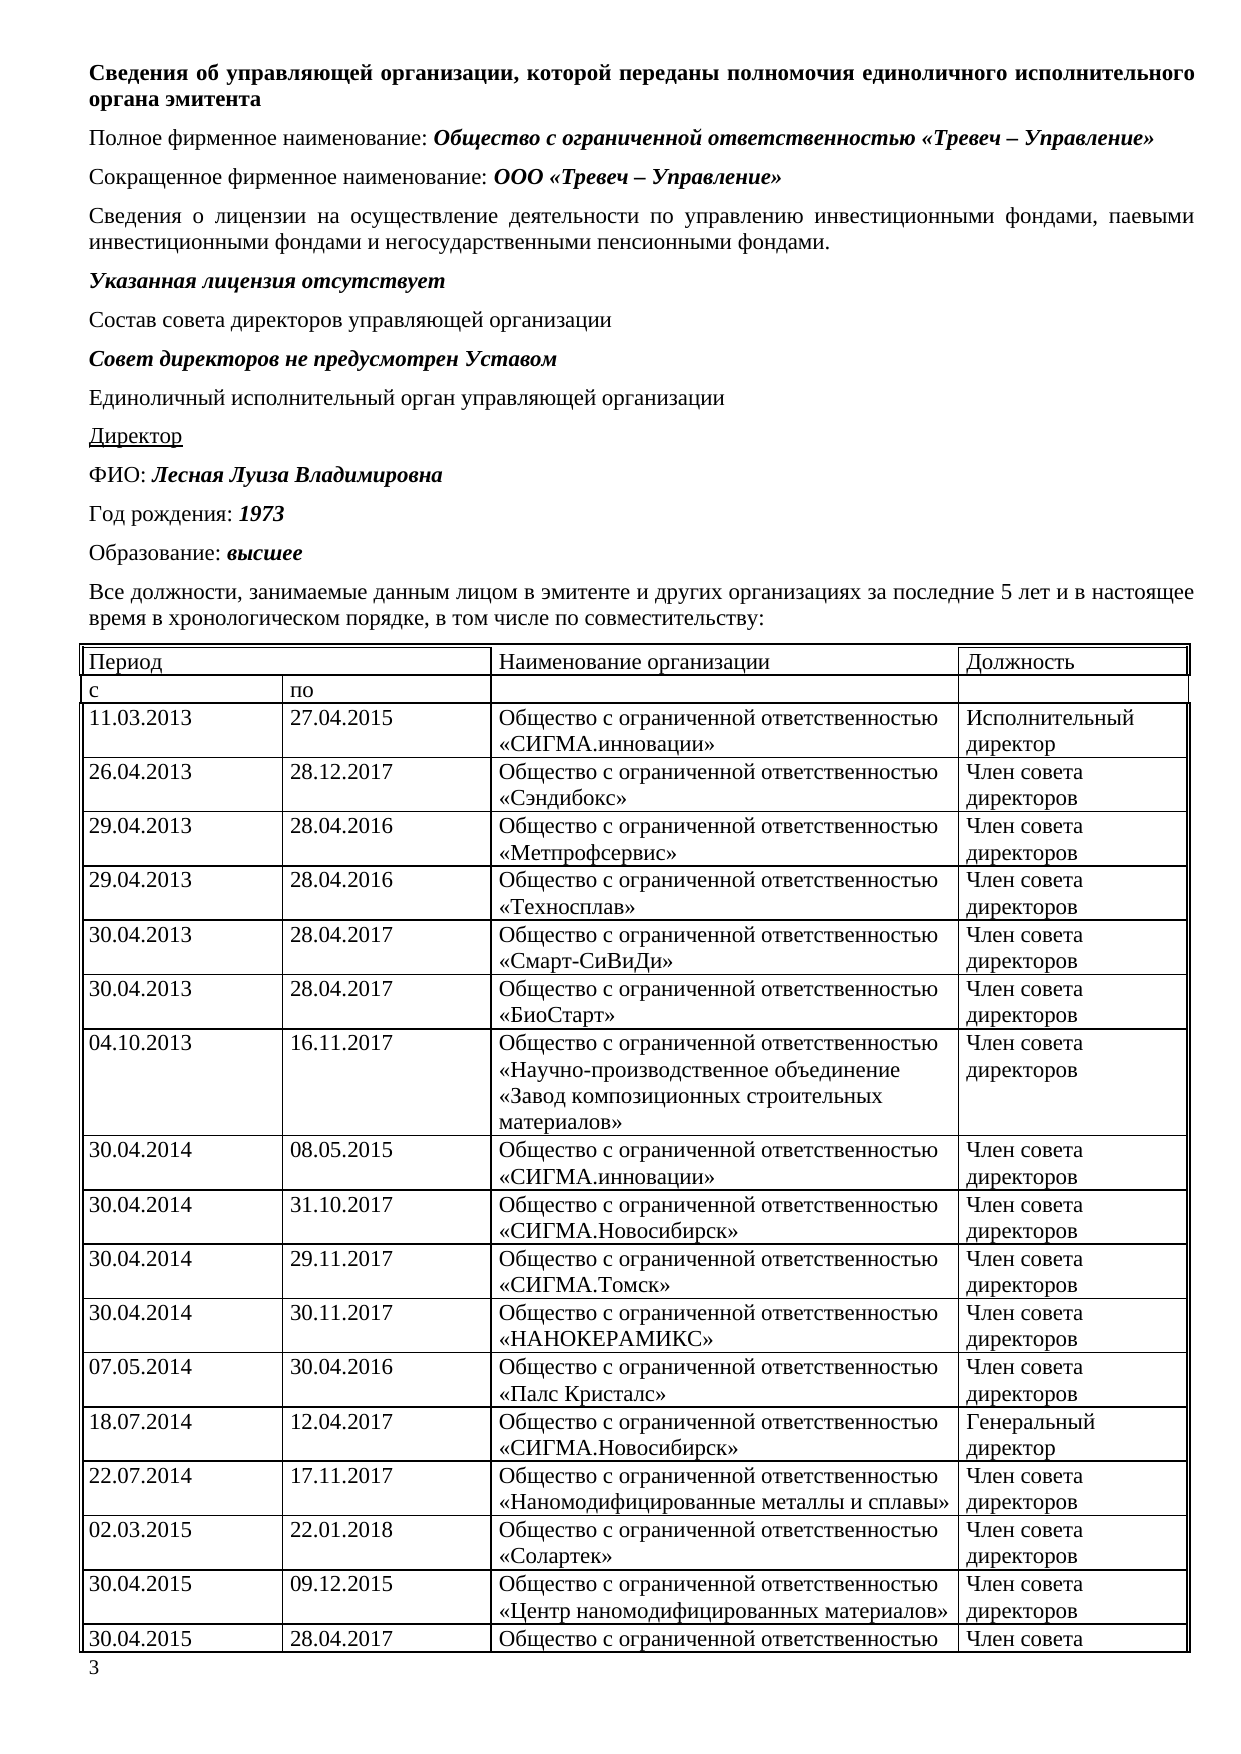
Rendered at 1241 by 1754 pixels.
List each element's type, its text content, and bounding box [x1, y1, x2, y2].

table_cell Общество с ограниченной ответственностью «Смарт-СиВиДи» [492, 921, 958, 973]
table_cell 29.11.2017 [283, 1245, 490, 1298]
table_cell [959, 676, 1188, 702]
table_cell по [283, 676, 490, 702]
table_cell 18.07.2014 [84, 1408, 282, 1460]
table_cell 22.01.2018 [283, 1516, 490, 1569]
table_cell 30.04.2014 [84, 1299, 282, 1352]
table_cell Общество с ограниченной ответственностью «Центр наномодифицированных материалов» [492, 1571, 958, 1623]
table_cell 30.04.2015 [84, 1625, 282, 1651]
table_cell 28.04.2016 [283, 867, 490, 919]
table_cell Член совета директоров [959, 1353, 1186, 1406]
table_cell Член совета директоров [959, 1191, 1186, 1243]
table_cell Член совета директоров [959, 812, 1186, 865]
text Все должности, занимаемые данным лицом в эмитенте и других организациях за последние 5 лет и в настоящее время в хронологическом порядке, в том числе по совместительству: [89, 578, 1196, 631]
table_cell с [82, 676, 282, 702]
table_cell 02.03.2015 [84, 1516, 282, 1569]
table_cell 30.04.2014 [84, 1245, 282, 1298]
table_cell Общество с ограниченной ответственностью «Научно-производственное объединение «Завод композиционных строительных материалов» [492, 1030, 958, 1135]
table_cell 30.04.2016 [283, 1353, 490, 1406]
table_cell 29.04.2013 [84, 812, 282, 865]
table_cell Исполнительный директор [959, 704, 1186, 756]
text Сокращенное фирменное наименование: ООО «Тревеч – Управление» [89, 163, 1196, 189]
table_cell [959, 1571, 1186, 1623]
table_cell 29.04.2013 [84, 867, 282, 919]
table_cell Член совета директоров [959, 1030, 1186, 1135]
table_cell 31.10.2017 [283, 1191, 490, 1243]
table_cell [959, 1625, 1186, 1651]
table_cell 17.11.2017 [283, 1462, 490, 1515]
table_cell Общество с ограниченной ответственностью «Наномодифицированные металлы и сплавы» [492, 1462, 958, 1515]
text Совет директоров не предусмотрен Уставом [89, 345, 1196, 371]
table_cell Член совета директоров [959, 867, 1186, 919]
table_cell Генеральный директор [959, 1408, 1186, 1460]
table_cell Общество с ограниченной ответственностью «СИГМА.Новосибирск» [492, 1408, 958, 1460]
table_cell Член совета директоров [959, 1299, 1186, 1352]
table_cell 30.04.2013 [84, 975, 282, 1028]
table_cell Общество с ограниченной ответственностью «БиоСтарт» [492, 975, 958, 1028]
table_cell 30.04.2013 [84, 921, 282, 973]
table_cell 30.11.2017 [283, 1299, 490, 1352]
table_cell Член совета директоров [959, 1516, 1186, 1569]
table_cell Общество с ограниченной ответственностью «НАНОКЕРАМИКС» [492, 1299, 958, 1352]
text Директор [89, 423, 1196, 449]
table_cell Общество с ограниченной ответственностью «СИГМА.инновации» [492, 1136, 958, 1189]
table_cell Член совета директоров [959, 1462, 1186, 1515]
table_cell Общество с ограниченной ответственностью «СИГМА.инновации» [492, 704, 958, 756]
table_cell 28.04.2016 [283, 812, 490, 865]
table_cell Общество с ограниченной ответственностью «Сэндибокс» [492, 758, 958, 811]
table_cell 27.04.2015 [283, 704, 490, 756]
table_cell 08.05.2015 [283, 1136, 490, 1189]
table_cell [492, 676, 958, 702]
text Образование: высшее [89, 539, 1196, 566]
table_cell 16.11.2017 [283, 1030, 490, 1135]
table_cell 30.04.2014 [84, 1191, 282, 1243]
table_cell 28.12.2017 [283, 758, 490, 811]
table_header Период [84, 648, 490, 674]
table_cell 28.04.2017 [283, 1625, 490, 1651]
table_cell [492, 1625, 958, 1651]
table_cell Общество с ограниченной ответственностью «Солартек» [492, 1516, 958, 1569]
table_cell 11.03.2013 [84, 704, 282, 756]
table_cell 30.04.2015 [84, 1571, 282, 1623]
table_cell 07.05.2014 [84, 1353, 282, 1406]
subtitle Сведения об управляющей организации, которой переданы полномочия единоличного исполнительного органа эмитента [89, 59, 1196, 112]
text Сведения о лицензии на осуществление деятельности по управлению инвестиционными фондами, паевыми инвестиционными фондами и негосударственными пенсионными фондами. [89, 202, 1196, 255]
table_cell Общество с ограниченной ответственностью «Палс Кристалс» [492, 1353, 958, 1406]
table_cell Член совета директоров [959, 1245, 1186, 1298]
table_cell 26.04.2013 [84, 758, 282, 811]
text Единоличный исполнительный орган управляющей организации [89, 384, 1196, 410]
table_cell Член совета директоров [959, 758, 1186, 811]
table_cell 09.12.2015 [283, 1571, 490, 1623]
table_cell Общество с ограниченной ответственностью «СИГМА.Томск» [492, 1245, 958, 1298]
table_header Должность [959, 648, 1186, 674]
table_cell 28.04.2017 [283, 975, 490, 1028]
text Год рождения: 1973 [89, 500, 1196, 527]
text Состав совета директоров управляющей организации [89, 306, 1196, 332]
table_cell 12.04.2017 [283, 1408, 490, 1460]
table_cell Член совета директоров [959, 975, 1186, 1028]
table_header Наименование организации [491, 645, 958, 674]
table_cell Общество с ограниченной ответственностью «Техносплав» [492, 867, 958, 919]
text ФИО: Лесная Луиза Владимировна [89, 461, 1196, 488]
table_cell Общество с ограниченной ответственностью «Метпрофсервис» [492, 812, 958, 865]
table_cell 28.04.2017 [283, 921, 490, 973]
text Полное фирменное наименование: Общество с ограниченной ответственностью «Тревеч – Управление» [89, 124, 1196, 151]
text Указанная лицензия отсутствует [89, 267, 1196, 293]
table_cell Общество с ограниченной ответственностью «СИГМА.Новосибирск» [492, 1191, 958, 1243]
table_cell 22.07.2014 [84, 1462, 282, 1515]
table_cell Член совета директоров [959, 921, 1186, 973]
table_cell Член совета директоров [959, 1136, 1186, 1189]
table_cell 04.10.2013 [84, 1030, 282, 1135]
table_cell 30.04.2014 [84, 1136, 282, 1189]
